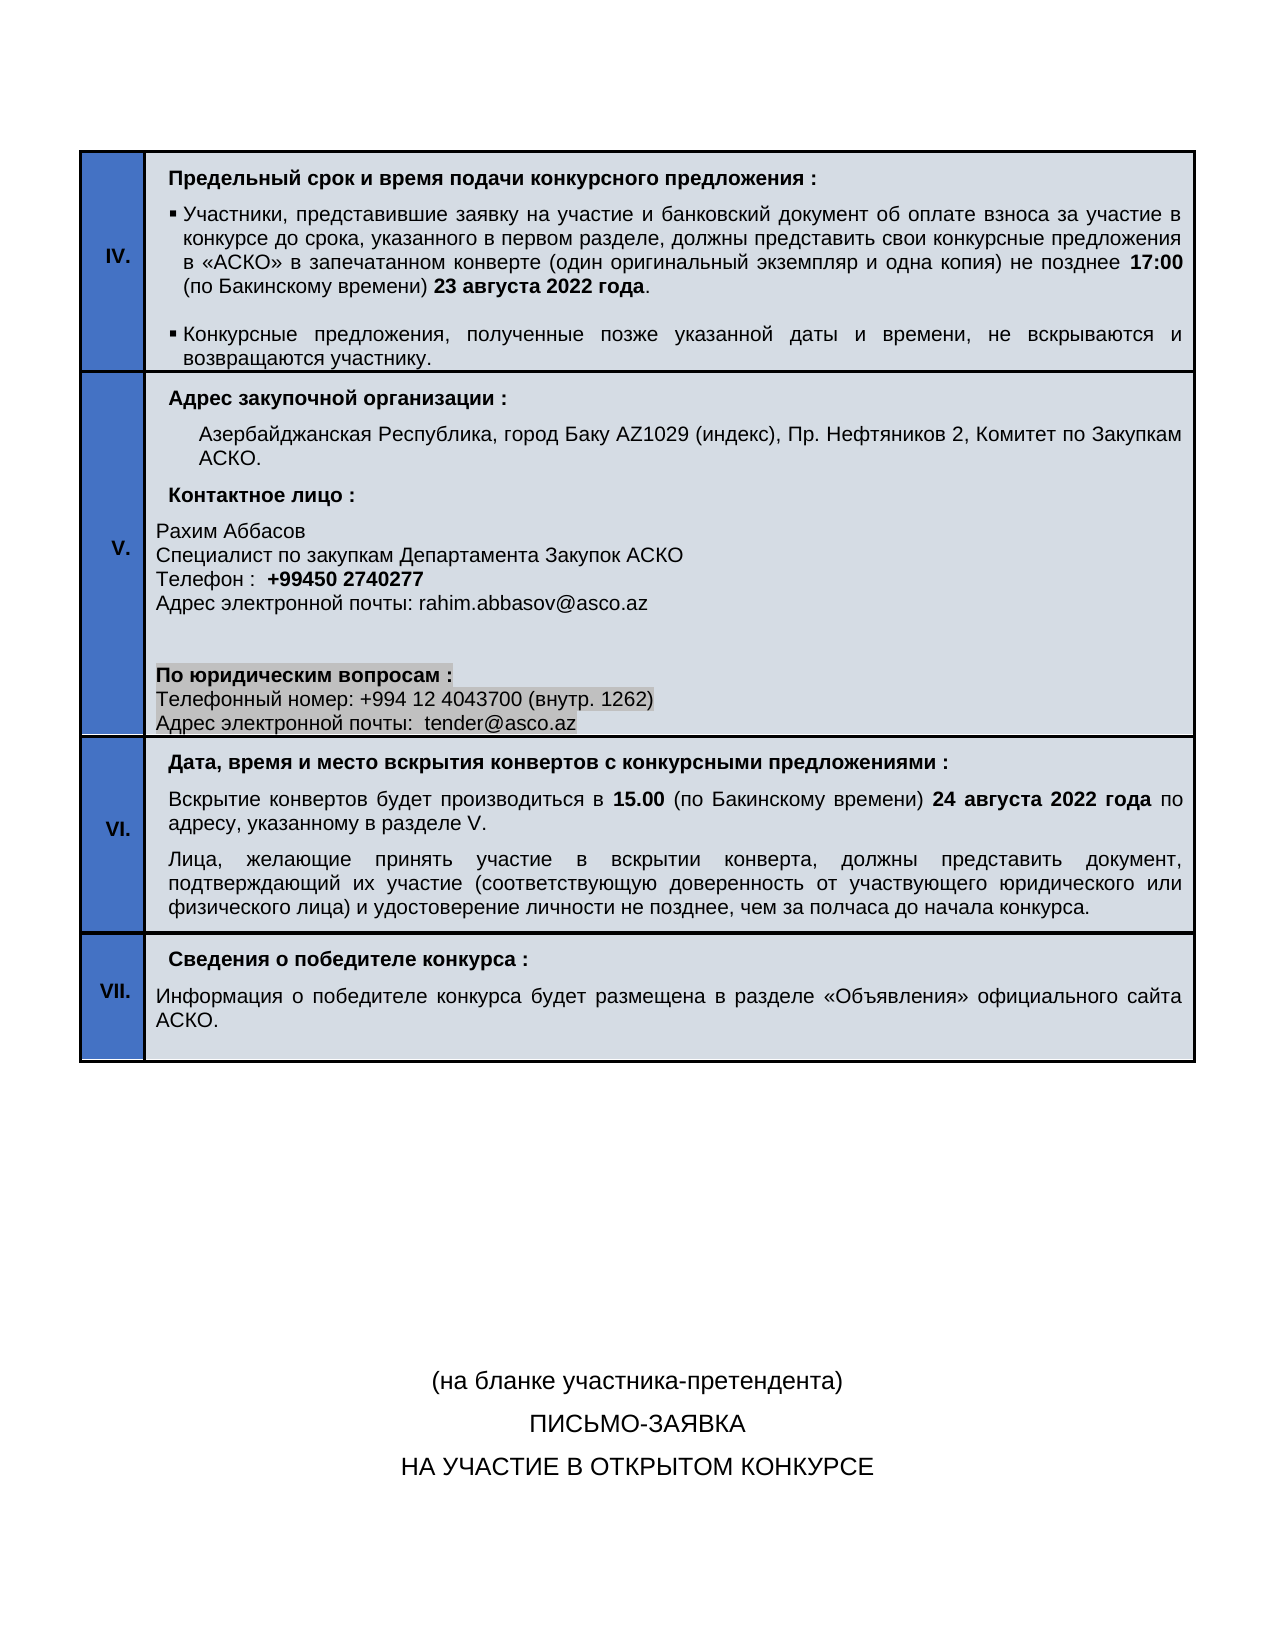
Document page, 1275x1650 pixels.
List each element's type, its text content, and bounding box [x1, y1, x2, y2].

text ПИСЬМО-ЗАЯВКА [150, 1409, 1125, 1438]
table_cell [82, 935, 143, 1059]
table_cell Сведения о победителе конкурса : Информация о победителе конкурса будет размещена в разделе «Объявления» официального сайта АСКО. [146, 935, 1193, 1059]
text НА УЧАСТИЕ В ОТКРЫТОМ КОНКУРСЕ [150, 1452, 1125, 1481]
table_cell Адрес закупочной организации : Азербайджанская Республика, город Баку AZ1029 (индекс), Пр. Нефтяников 2, Комитет по Закупкам АСКО. Контактное лицо : Рахим Аббасов Специалист по закупкам Департамента Закупок АСКО Телефон : +99450 2740277 Адрес электронной почты: rahim.abbasov@asco.az По юридическим вопросам : Телефонный номер: +994 12 4043700 (внутр. 1262) Адрес электронной почты: tender@asco.az [146, 373, 1193, 734]
table_cell Предельный срок и время подачи конкурсного предложения : Участники, представившие заявку на участие и банковский документ об оплате взноса за участие в конкурсе до срока, указанного в первом разделе, должны представить свои конкурсные предложения в «АСКО» в запечатанном конверте (один оригинальный экземпляр и одна копия) не позднее 17:00 (по Бакинскому времени) 23 августа 2022 года. Конкурсные предложения, полученные позже указанной даты и времени, не вскрываются и возвращаются участнику. [146, 153, 1193, 370]
table_cell [82, 738, 143, 931]
table_cell [82, 153, 143, 370]
table_cell [82, 373, 143, 734]
table_cell Дата, время и место вскрытия конвертов с конкурсными предложениями : Вскрытие конвертов будет производиться в 15.00 (по Бакинскому времени) 24 августа 2022 года по адресу, указанному в разделе V. Лица, желающие принять участие в вскрытии конверта, должны представить документ, подтверждающий их участие (соответствующую доверенность от участвующего юридического или физического лица) и удостоверение личности не позднее, чем за полчаса до начала конкурса. [146, 738, 1193, 931]
text (на бланке участника-претендента) [150, 1366, 1125, 1394]
